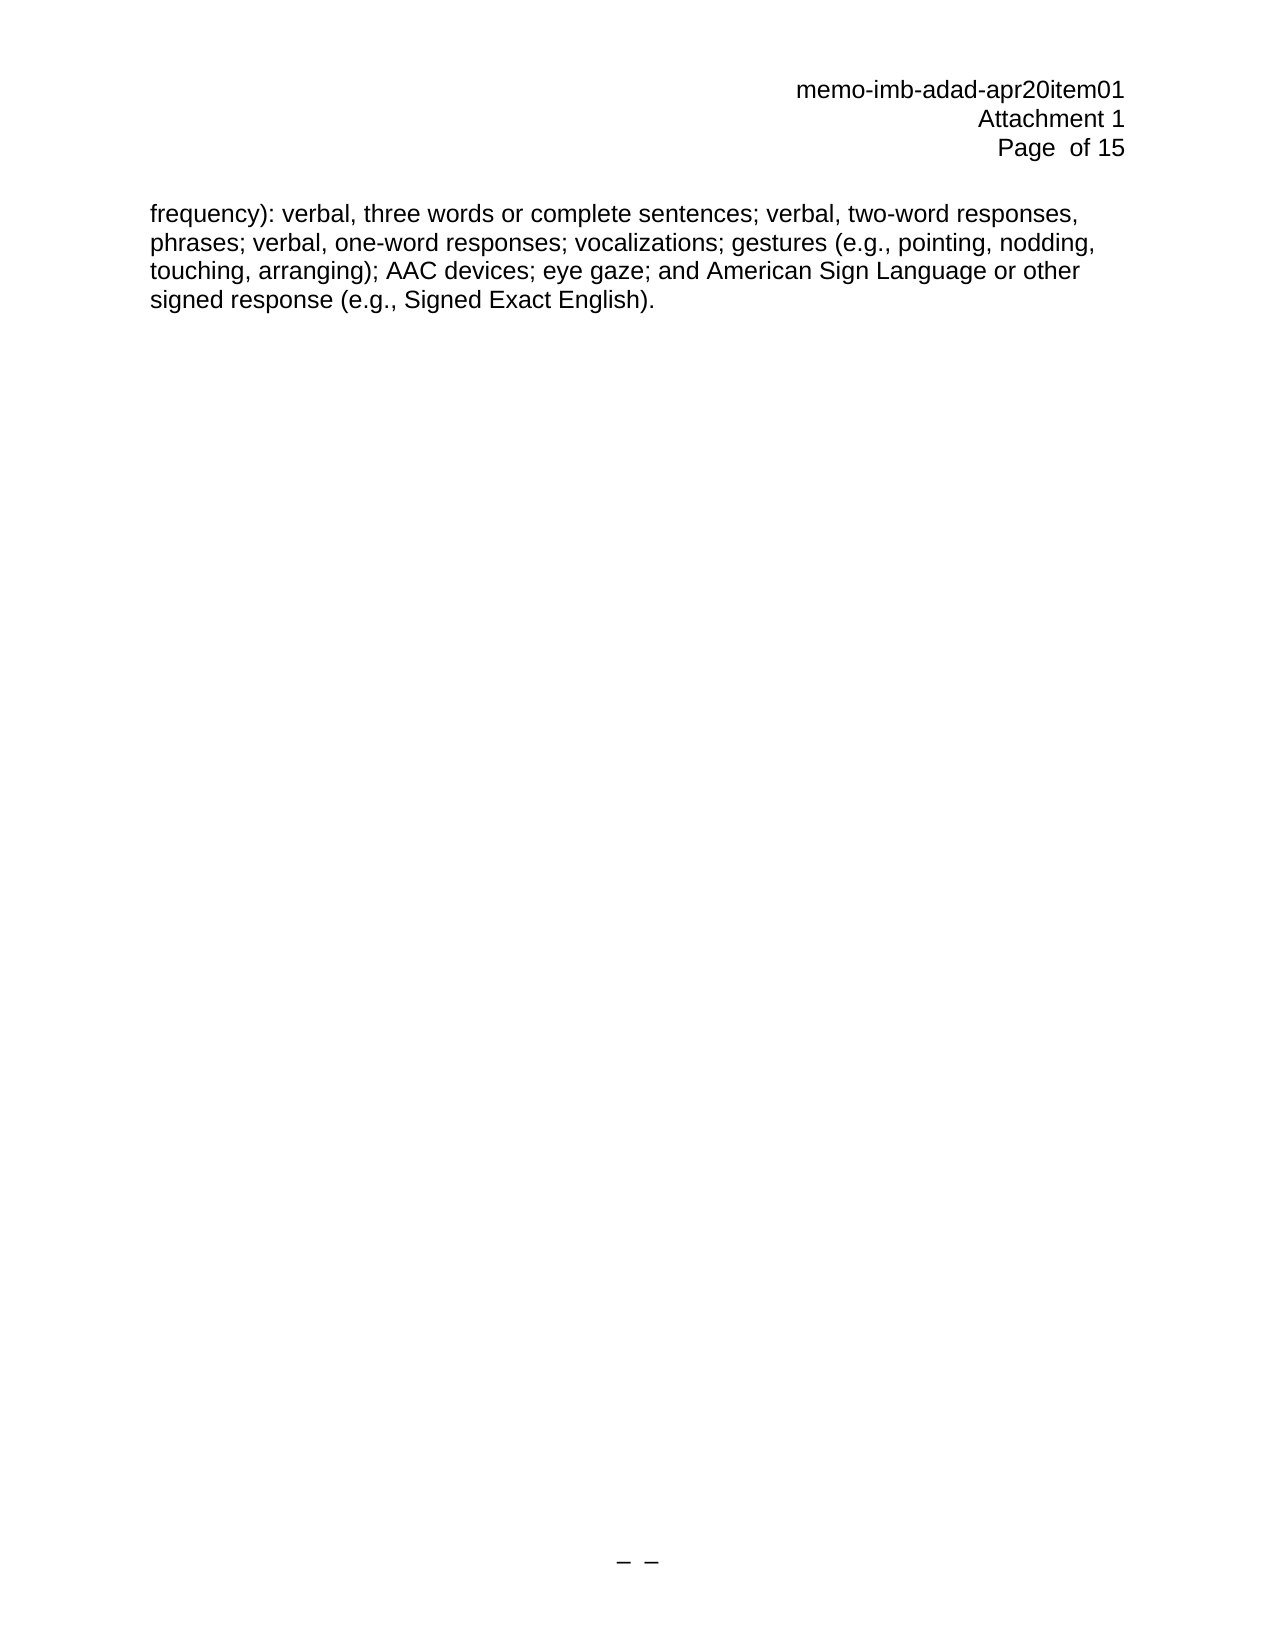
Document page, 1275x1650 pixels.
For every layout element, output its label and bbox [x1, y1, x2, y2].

text [150, 199, 1125, 314]
